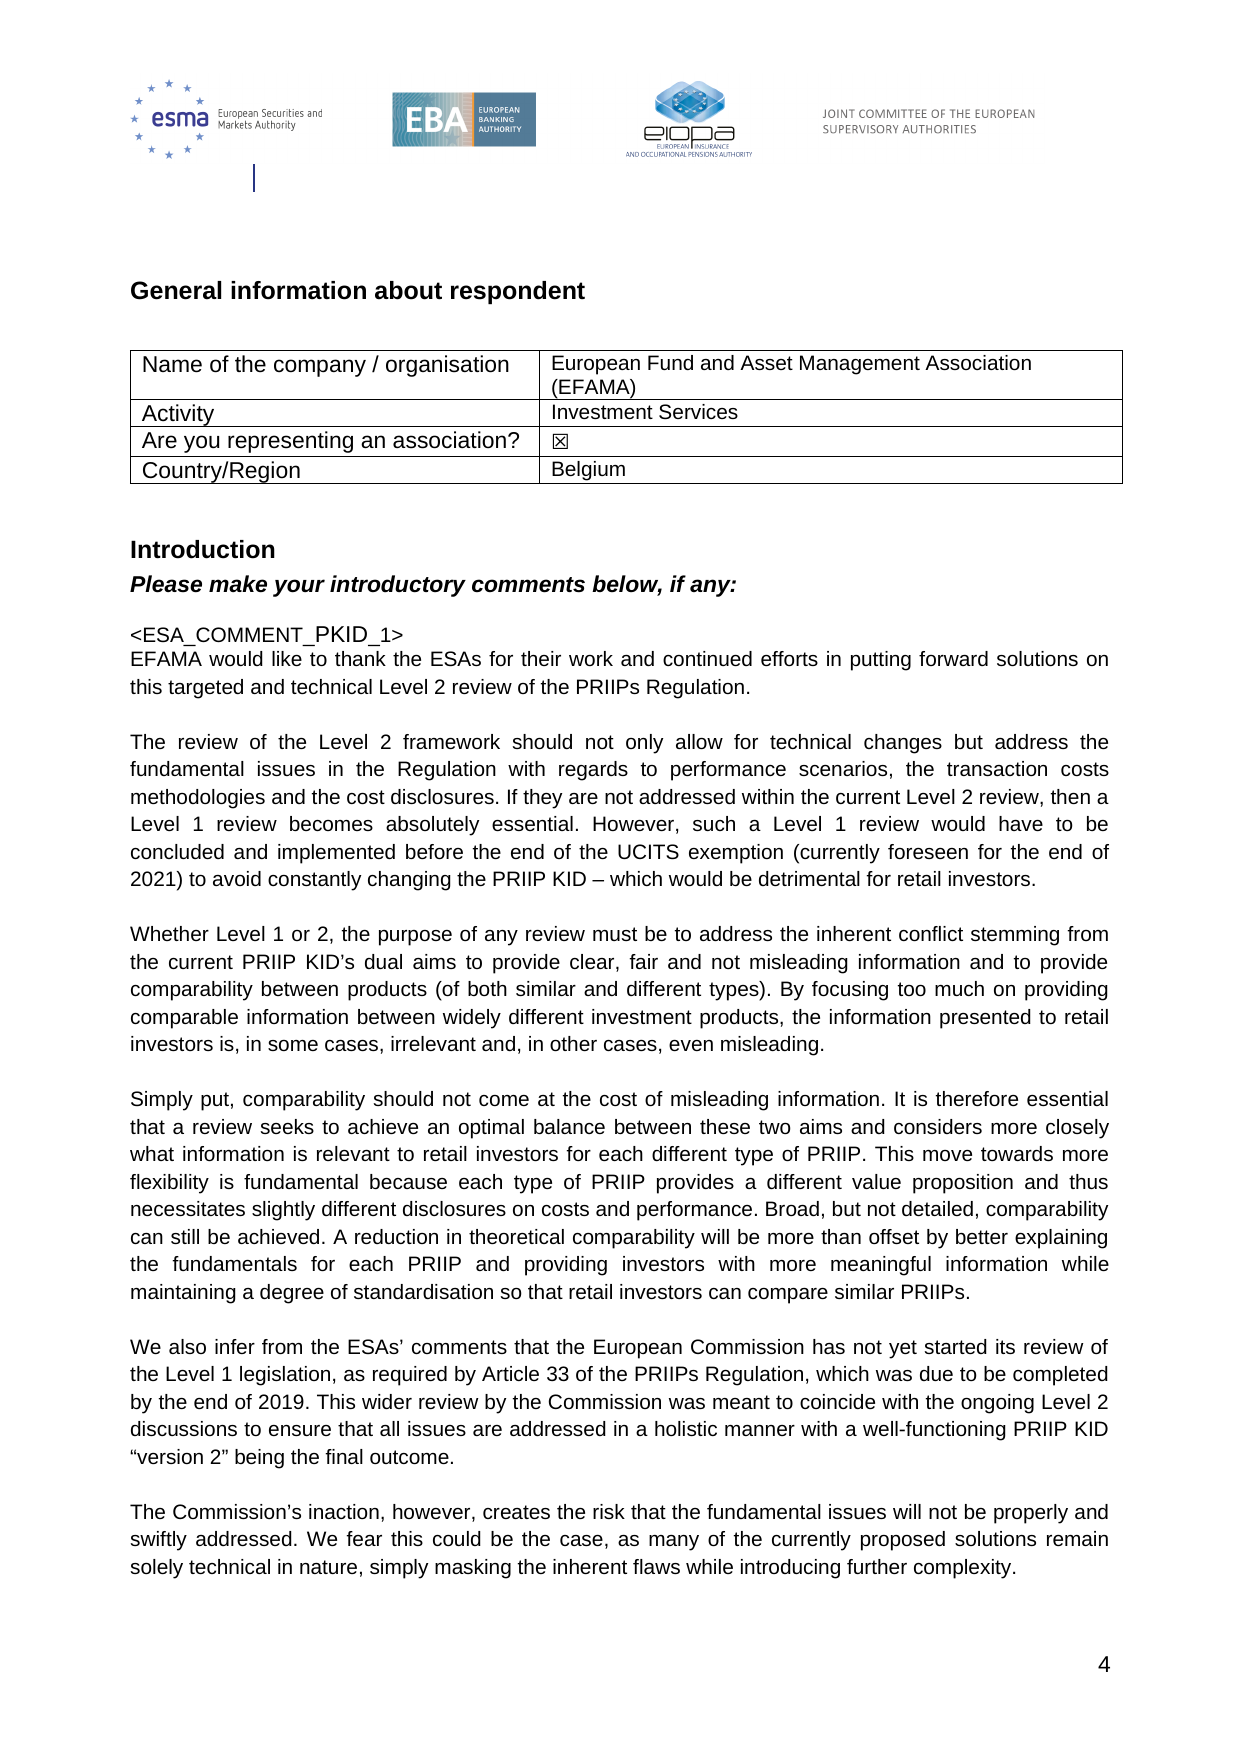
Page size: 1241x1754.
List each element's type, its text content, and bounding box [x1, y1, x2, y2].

table_cell Are you representing an association? [131, 427, 539, 456]
table_cell Activity [131, 400, 539, 426]
table_header Name of the company / organisation [131, 351, 539, 399]
text The Commission’s inaction, however, creates the risk that the fundamental issues will not be properly and swiftly addressed. We fear this could be the case, as many of the currently proposed solutions remain solely technical in nature, simply masking the inherent flaws while introducing further complexity. [130, 1500, 1110, 1579]
text Whether Level 1 or 2, the purpose of any review must be to address the inherent conflict stemming from the current PRIIP KID’s dual aims to provide clear, fair and not misleading information and to provide comparability between products (of both similar and different types). By focusing too much on providing comparable information between widely different investment products, the information presented to retail investors is, in some cases, irrelevant and, in other cases, even misleading. [130, 922, 1110, 1056]
text Please make your introductory comments below, if any: [130, 571, 1110, 597]
subtitle General information about respondent [130, 276, 1110, 305]
text Simply put, comparability should not come at the cost of misleading information. It is therefore essential that a review seeks to achieve an optimal balance between these two aims and considers more closely what information is relevant to retail investors for each different type of PRIIP. This move towards more flexibility is fundamental because each type of PRIIP provides a different value proposition and thus necessitates slightly different disclosures on costs and performance. Broad, but not detailed, comparability can still be achieved. A reduction in theoretical comparability will be more than offset by better explaining the fundamentals for each PRIIP and providing investors with more meaningful information while maintaining a degree of standardisation so that retail investors can compare similar PRIIPs. [130, 1087, 1110, 1304]
text <ESA_COMMENT_PKID_1> [130, 621, 1110, 647]
picture [129, 73, 1045, 164]
text EFAMA would like to thank the ESAs for their work and continued efforts in putting forward solutions on this targeted and technical Level 2 review of the PRIIPs Regulation. [130, 647, 1110, 699]
subtitle Introduction [130, 536, 1110, 564]
text We also infer from the ESAs’ comments that the European Commission has not yet started its review of the Level 1 legislation, as required by Article 33 of the PRIIPs Regulation, which was due to be completed by the end of 2019. This wider review by the Commission was meant to coincide with the ongoing Level 2 discussions to ensure that all issues are addressed in a holistic manner with a well-functioning PRIIP KID “version 2” being the final outcome. [130, 1335, 1110, 1469]
table_cell [540, 400, 1122, 426]
text The review of the Level 2 framework should not only allow for technical changes but address the fundamental issues in the Regulation with regards to performance scenarios, the transaction costs methodologies and the cost disclosures. If they are not addressed within the current Level 2 review, then a Level 1 review becomes absolutely essential. However, such a Level 1 review would have to be concluded and implemented before the end of the UCITS exemption (currently foreseen for the end of 2021) to avoid constantly changing the PRIIP KID – which would be detrimental for retail investors. [130, 730, 1110, 891]
table_cell Country/Region [131, 457, 539, 483]
